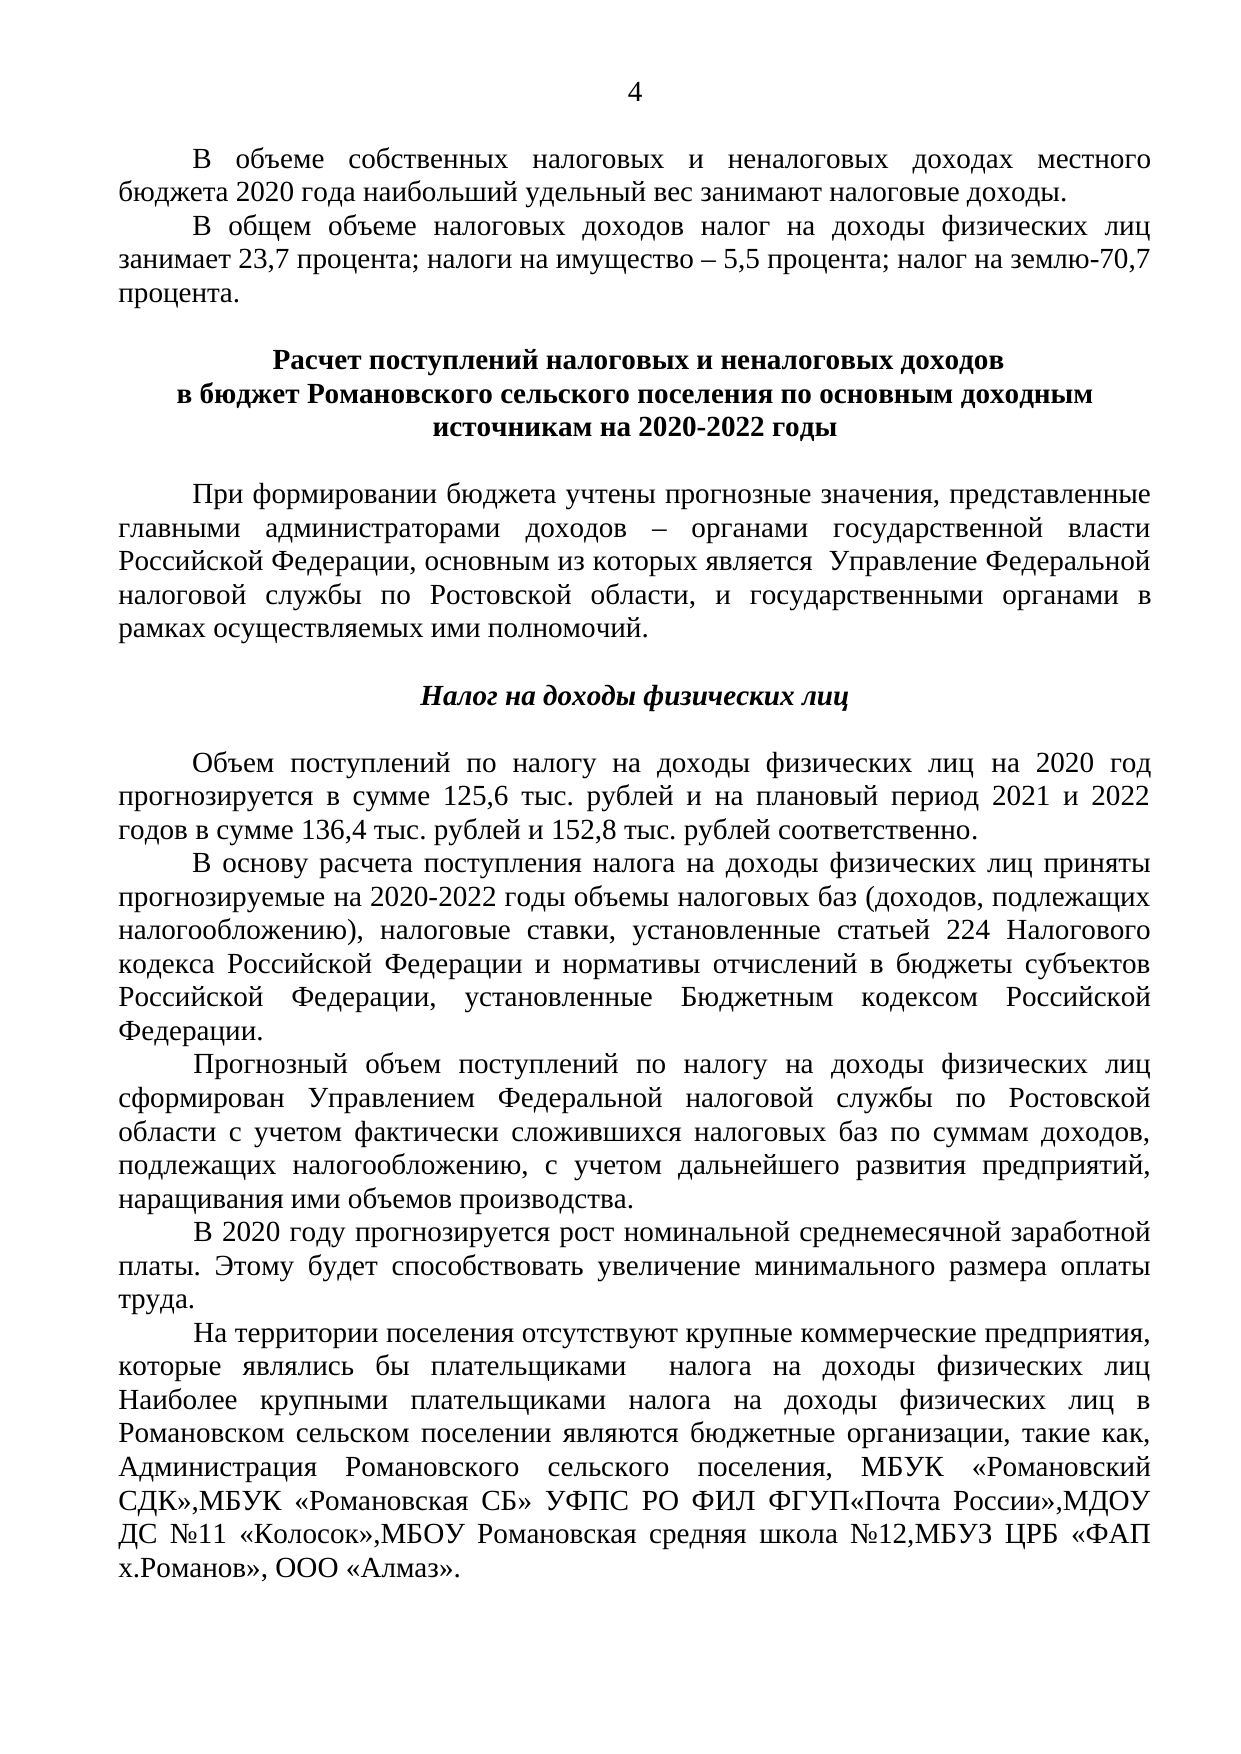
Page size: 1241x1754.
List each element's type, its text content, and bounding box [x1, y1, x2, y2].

text Прогнозный объем поступлений по налогу на доходы физических лиц сформирован Управлением Федеральной налоговой службы по Ростовской области с учетом фактически сложившихся налоговых баз по суммам доходов, подлежащих налогообложению, с учетом дальнейшего развития предприятий, наращивания ими объемов производства. [118, 1047, 1152, 1214]
text В объеме собственных налоговых и неналоговых доходах местного бюджета 2020 года наибольший удельный вес занимают налоговые доходы. [118, 141, 1152, 208]
text На территории поселения отсутствуют крупные коммерческие предприятия, которые являлись бы плательщиками налога на доходы физических лиц Наиболее крупными плательщиками налога на доходы физических лиц в Романовском сельском поселении являются бюджетные организации, такие как, Администрация Романовского сельского поселения, МБУК «Романовский СДК»,МБУК «Романовская СБ» УФПС РО ФИЛ ФГУП«Почта России»,МДОУ ДС №11 «Колосок»,МБОУ Романовская средняя школа №12,МБУЗ ЦРБ «ФАП х.Романов», ООО «Алмаз». [118, 1315, 1152, 1583]
text Расчет поступлений налоговых и неналоговых доходов [118, 342, 1152, 376]
text В 2020 году прогнозируется рост номинальной среднемесячной заработной платы. Этому будет способствовать увеличение минимального размера оплаты труда. [118, 1214, 1152, 1315]
text В основу расчета поступления налога на доходы физических лиц приняты прогнозируемые на 2020-2022 годы объемы налоговых баз (доходов, подлежащих налогообложению), налоговые ставки, установленные статьей 224 Налогового кодекса Российской Федерации и нормативы отчислений в бюджеты субъектов Российской Федерации, установленные Бюджетным кодексом Российской Федерации. [118, 845, 1152, 1047]
text При формировании бюджета учтены прогнозные значения, представленные главными администраторами доходов – органами государственной власти Российской Федерации, основным из которых является Управление Федеральной налоговой службы по Ростовской области, и государственными органами в рамках осуществляемых ими полномочий. [118, 476, 1152, 644]
text в бюджет Романовского сельского поселения по основным доходным источникам на 2020-2022 годы [118, 376, 1152, 443]
text Налог на доходы физических лиц [118, 678, 1152, 711]
text В общем объеме налоговых доходов налог на доходы физических лиц занимает 23,7 процента; налоги на имущество – 5,5 процента; налог на землю-70,7 процента. [118, 208, 1152, 309]
text Объем поступлений по налогу на доходы физических лиц на 2020 год прогнозируется в сумме 125,6 тыс. рублей и на плановый период 2021 и 2022 годов в сумме 136,4 тыс. рублей и 152,8 тыс. рублей соответственно. [118, 745, 1152, 845]
